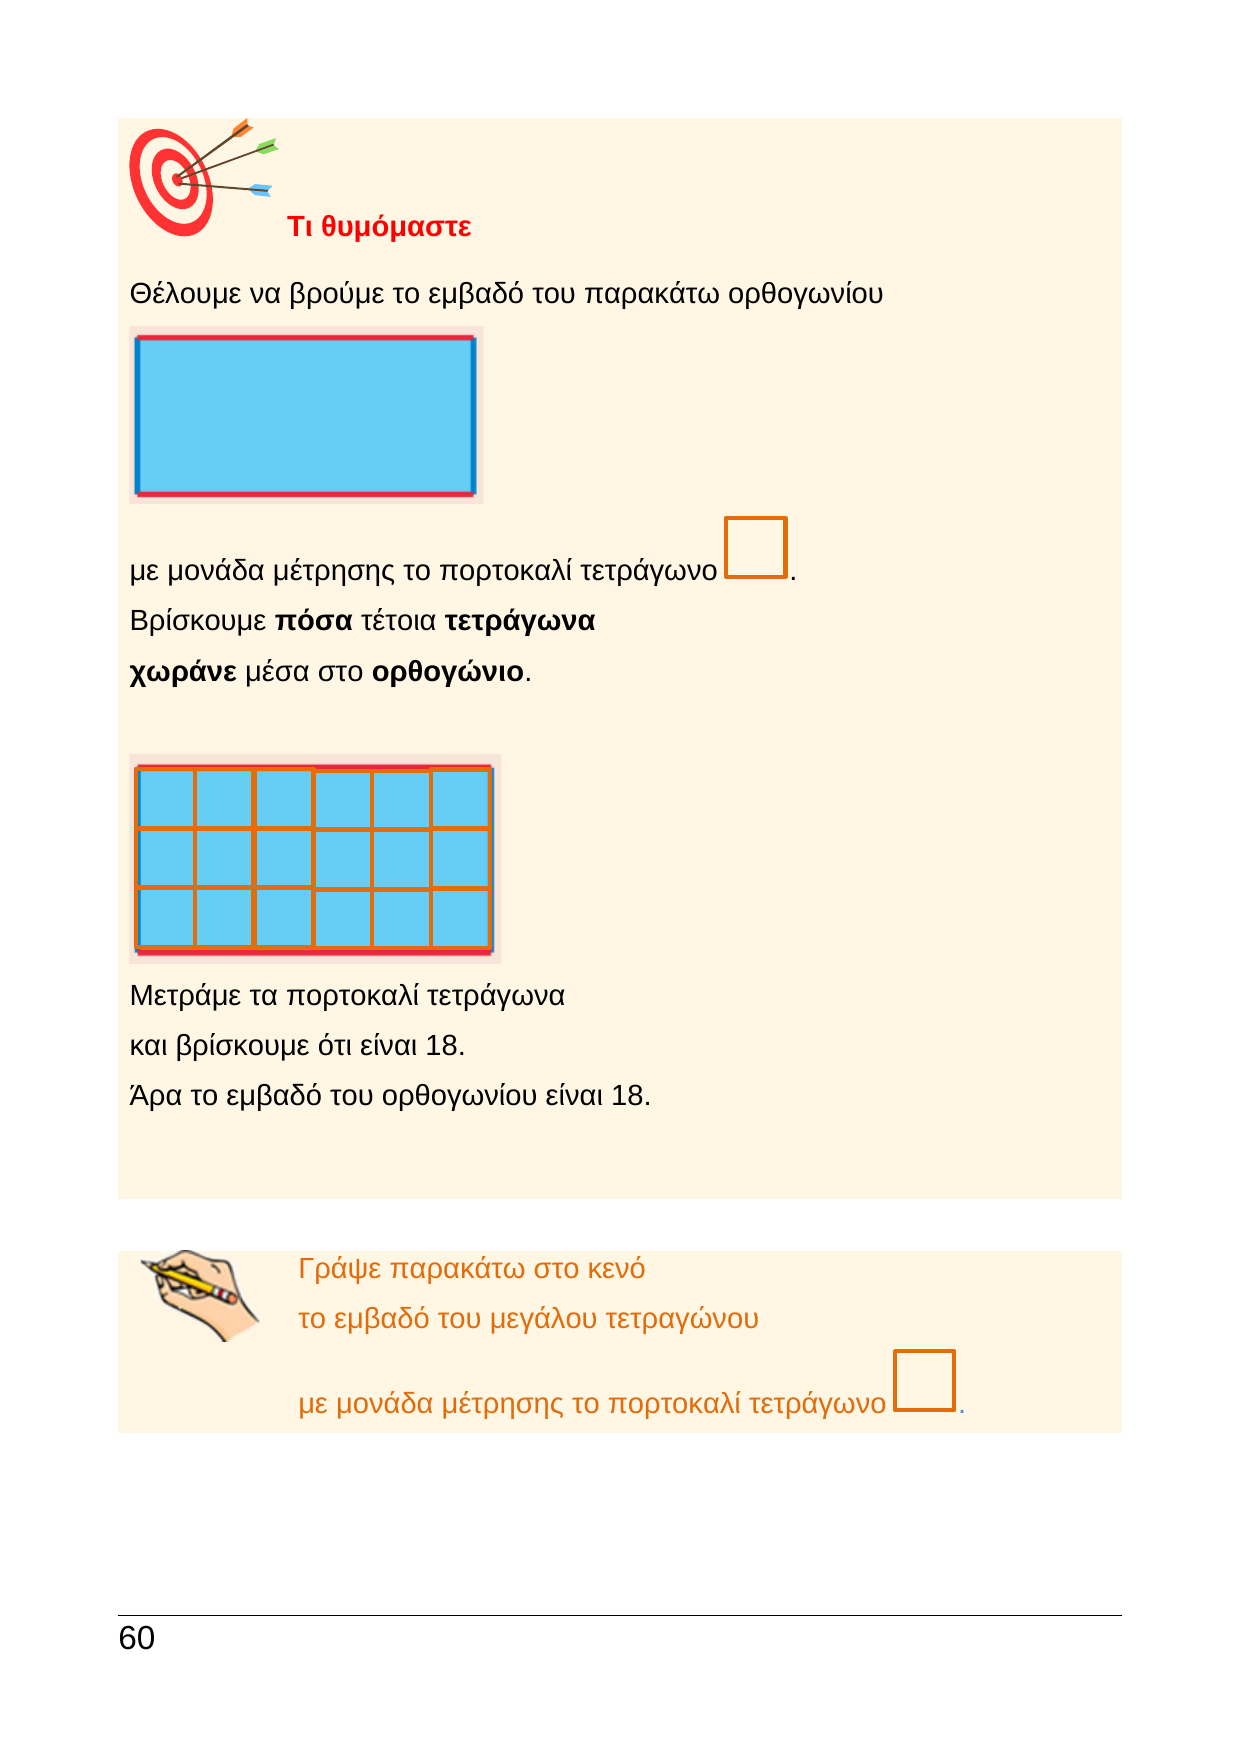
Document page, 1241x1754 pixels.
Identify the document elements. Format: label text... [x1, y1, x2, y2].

table_header [118, 1251, 1122, 1433]
picture [129, 754, 502, 964]
table_cell Θέλουμε να βρούμε το εμβαδό του παρακάτω ορθογωνίου με μονάδα μέτρησης το πορτοκαλί τετράγωνο . Βρίσκουμε πόσα τέτοια τετράγωνα χωράνε μέσα στο ορθογώνιο. Μετράμε τα πορτοκαλί τετράγωνα και βρίσκουμε ότι είναι 18. Άρα το εμβαδό του ορθογωνίου είναι 18. [118, 276, 1122, 1199]
table_header Τι θυμόμαστε [118, 118, 1122, 276]
picture [129, 326, 484, 504]
picture [140, 1250, 260, 1342]
